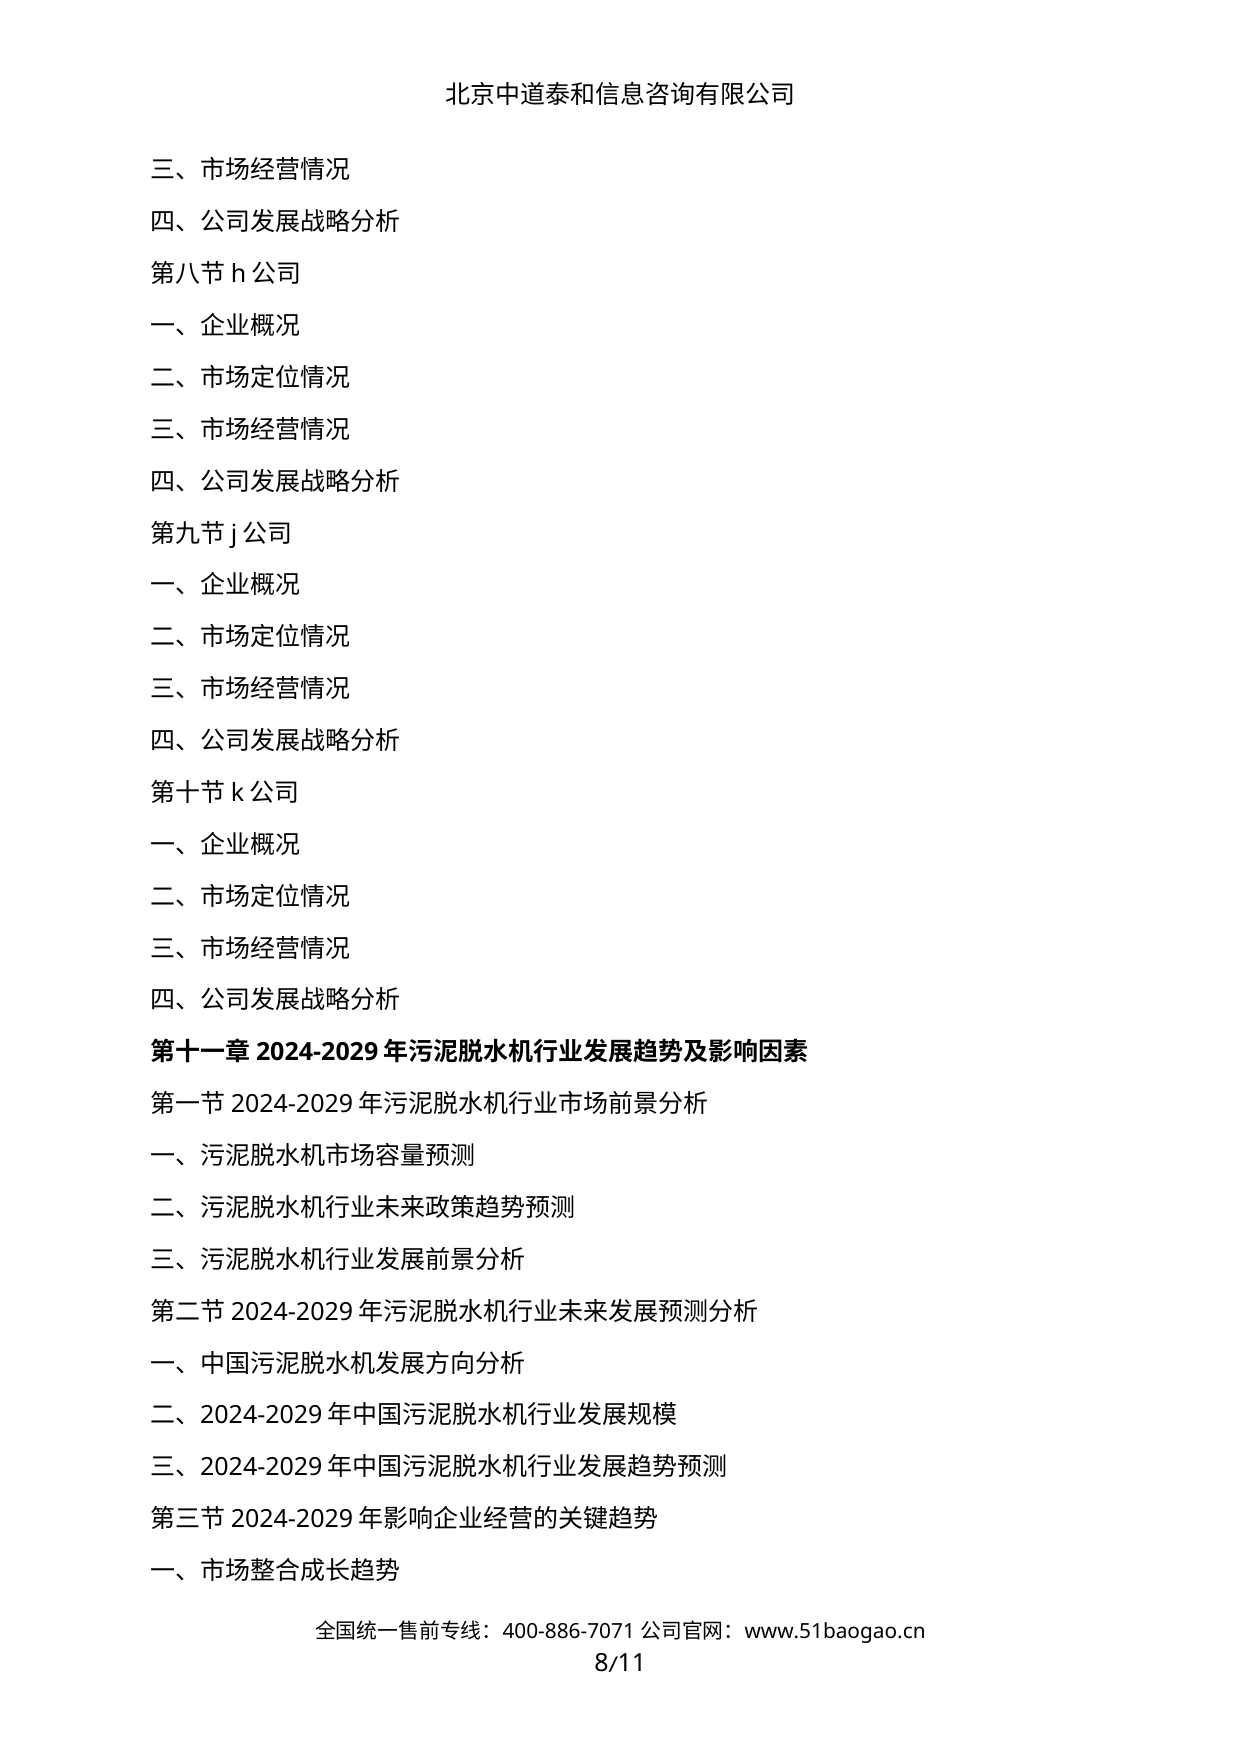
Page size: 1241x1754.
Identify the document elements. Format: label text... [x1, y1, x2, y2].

text 四、公司发展战略分析 [150, 980, 1090, 1016]
text 一、市场整合成长趋势 [150, 1551, 1090, 1587]
text 三、市场经营情况 [150, 409, 1090, 446]
text 第八节 h公司 [150, 254, 1090, 290]
text 第十节 k公司 [150, 772, 1090, 809]
text 三、2024-2029年中国污泥脱水机行业发展趋势预测 [150, 1447, 1090, 1483]
text 四、公司发展战略分析 [150, 461, 1090, 497]
text 三、市场经营情况 [150, 928, 1090, 964]
text 第九节 j公司 [150, 513, 1090, 549]
text 一、中国污泥脱水机发展方向分析 [150, 1343, 1090, 1379]
text 三、污泥脱水机行业发展前景分析 [150, 1239, 1090, 1276]
text 四、公司发展战略分析 [150, 202, 1090, 238]
text 一、污泥脱水机市场容量预测 [150, 1136, 1090, 1172]
text 三、市场经营情况 [150, 150, 1090, 186]
text 第二节 2024-2029年污泥脱水机行业未来发展预测分析 [150, 1291, 1090, 1327]
text 二、市场定位情况 [150, 876, 1090, 912]
text 二、市场定位情况 [150, 617, 1090, 653]
text 第十一章 2024-2029年污泥脱水机行业发展趋势及影响因素 [150, 1032, 1090, 1068]
text 二、市场定位情况 [150, 357, 1090, 394]
text 四、公司发展战略分析 [150, 721, 1090, 757]
text 第三节 2024-2029年影响企业经营的关键趋势 [150, 1499, 1090, 1535]
text 二、污泥脱水机行业未来政策趋势预测 [150, 1187, 1090, 1224]
text 二、2024-2029年中国污泥脱水机行业发展规模 [150, 1395, 1090, 1431]
text 一、企业概况 [150, 565, 1090, 601]
text 一、企业概况 [150, 306, 1090, 342]
text 一、企业概况 [150, 824, 1090, 861]
text 第一节 2024-2029年污泥脱水机行业市场前景分析 [150, 1084, 1090, 1120]
text 三、市场经营情况 [150, 669, 1090, 705]
